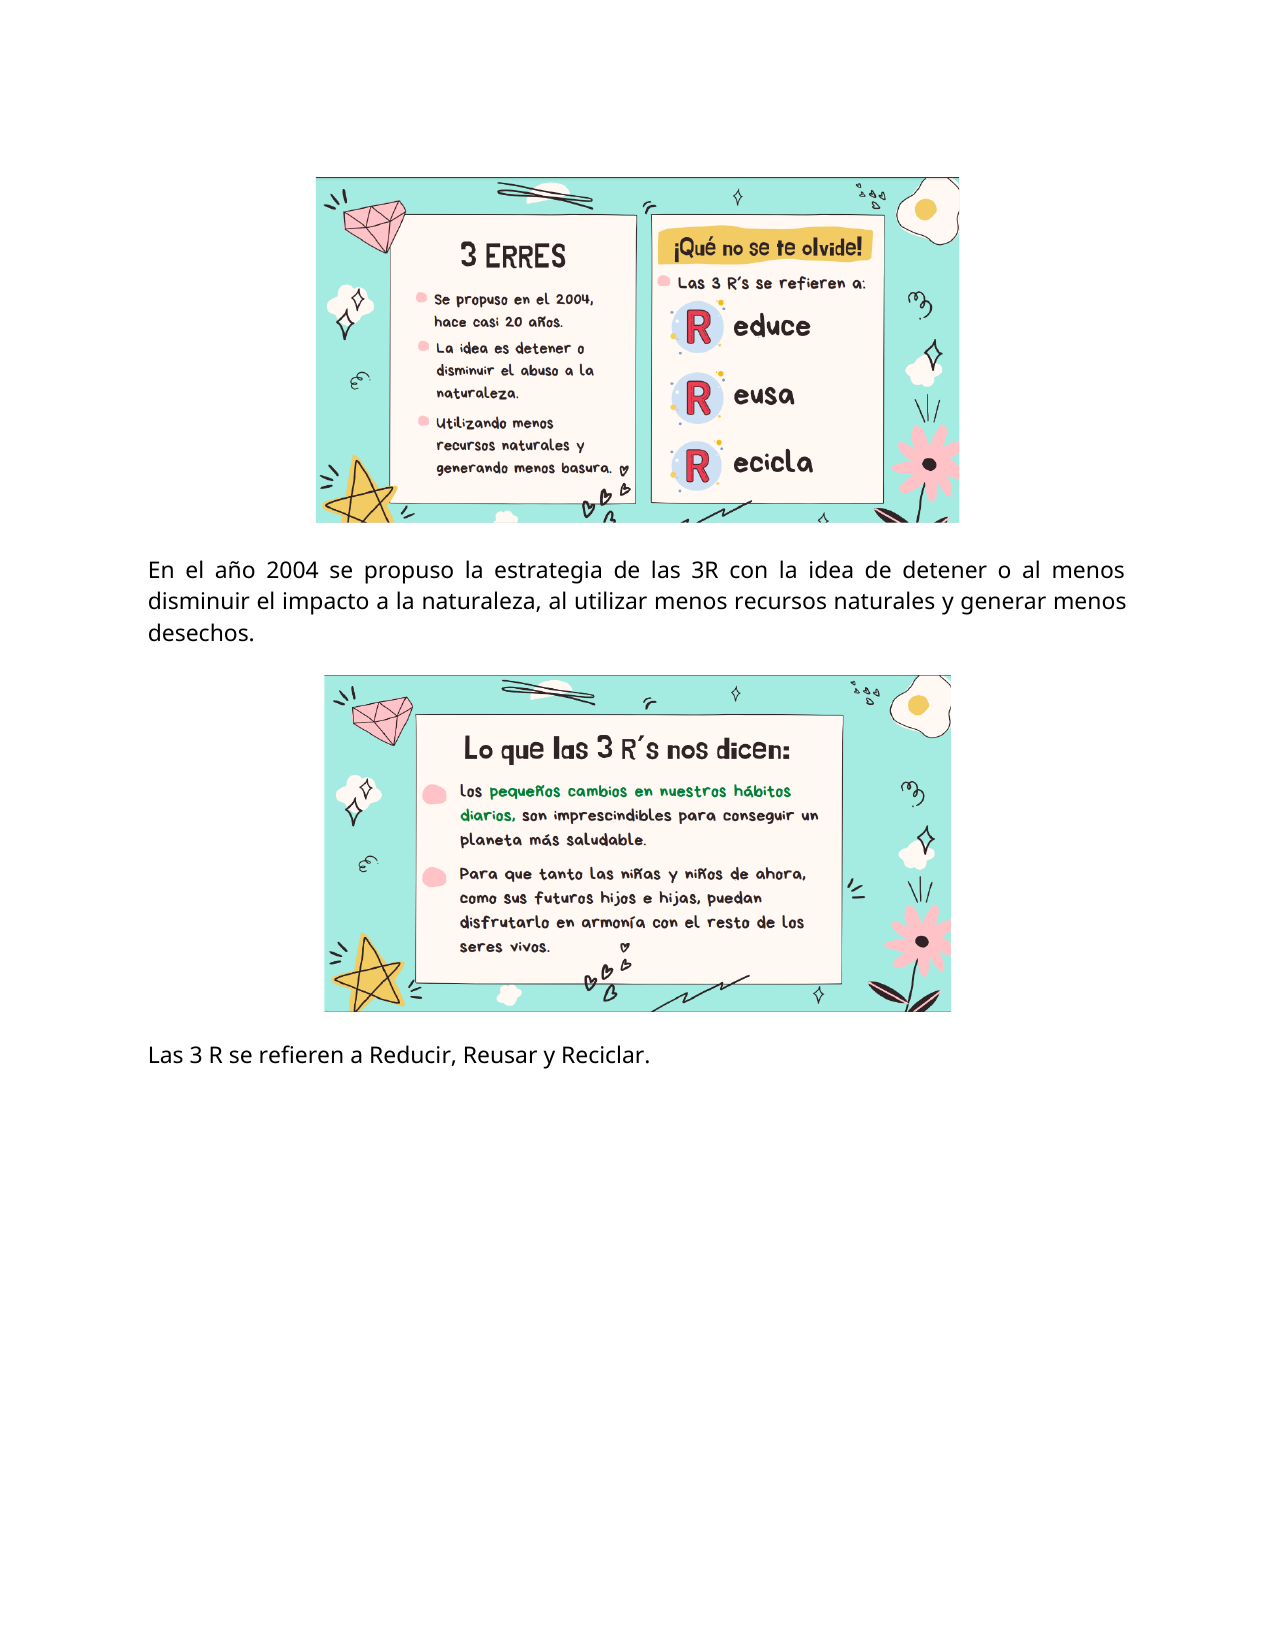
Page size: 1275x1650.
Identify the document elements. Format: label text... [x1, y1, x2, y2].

text En el año 2004 se propuso la estrategia de las 3R con la idea de detener o al menos disminuir el impacto a la naturaleza, al utilizar menos recursos naturales y generar menos desechos. [148, 554, 1127, 648]
picture [324, 675, 951, 1012]
picture [315, 177, 960, 523]
text Las 3 R se refieren a Reducir, Reusar y Reciclar. [148, 1039, 1127, 1071]
